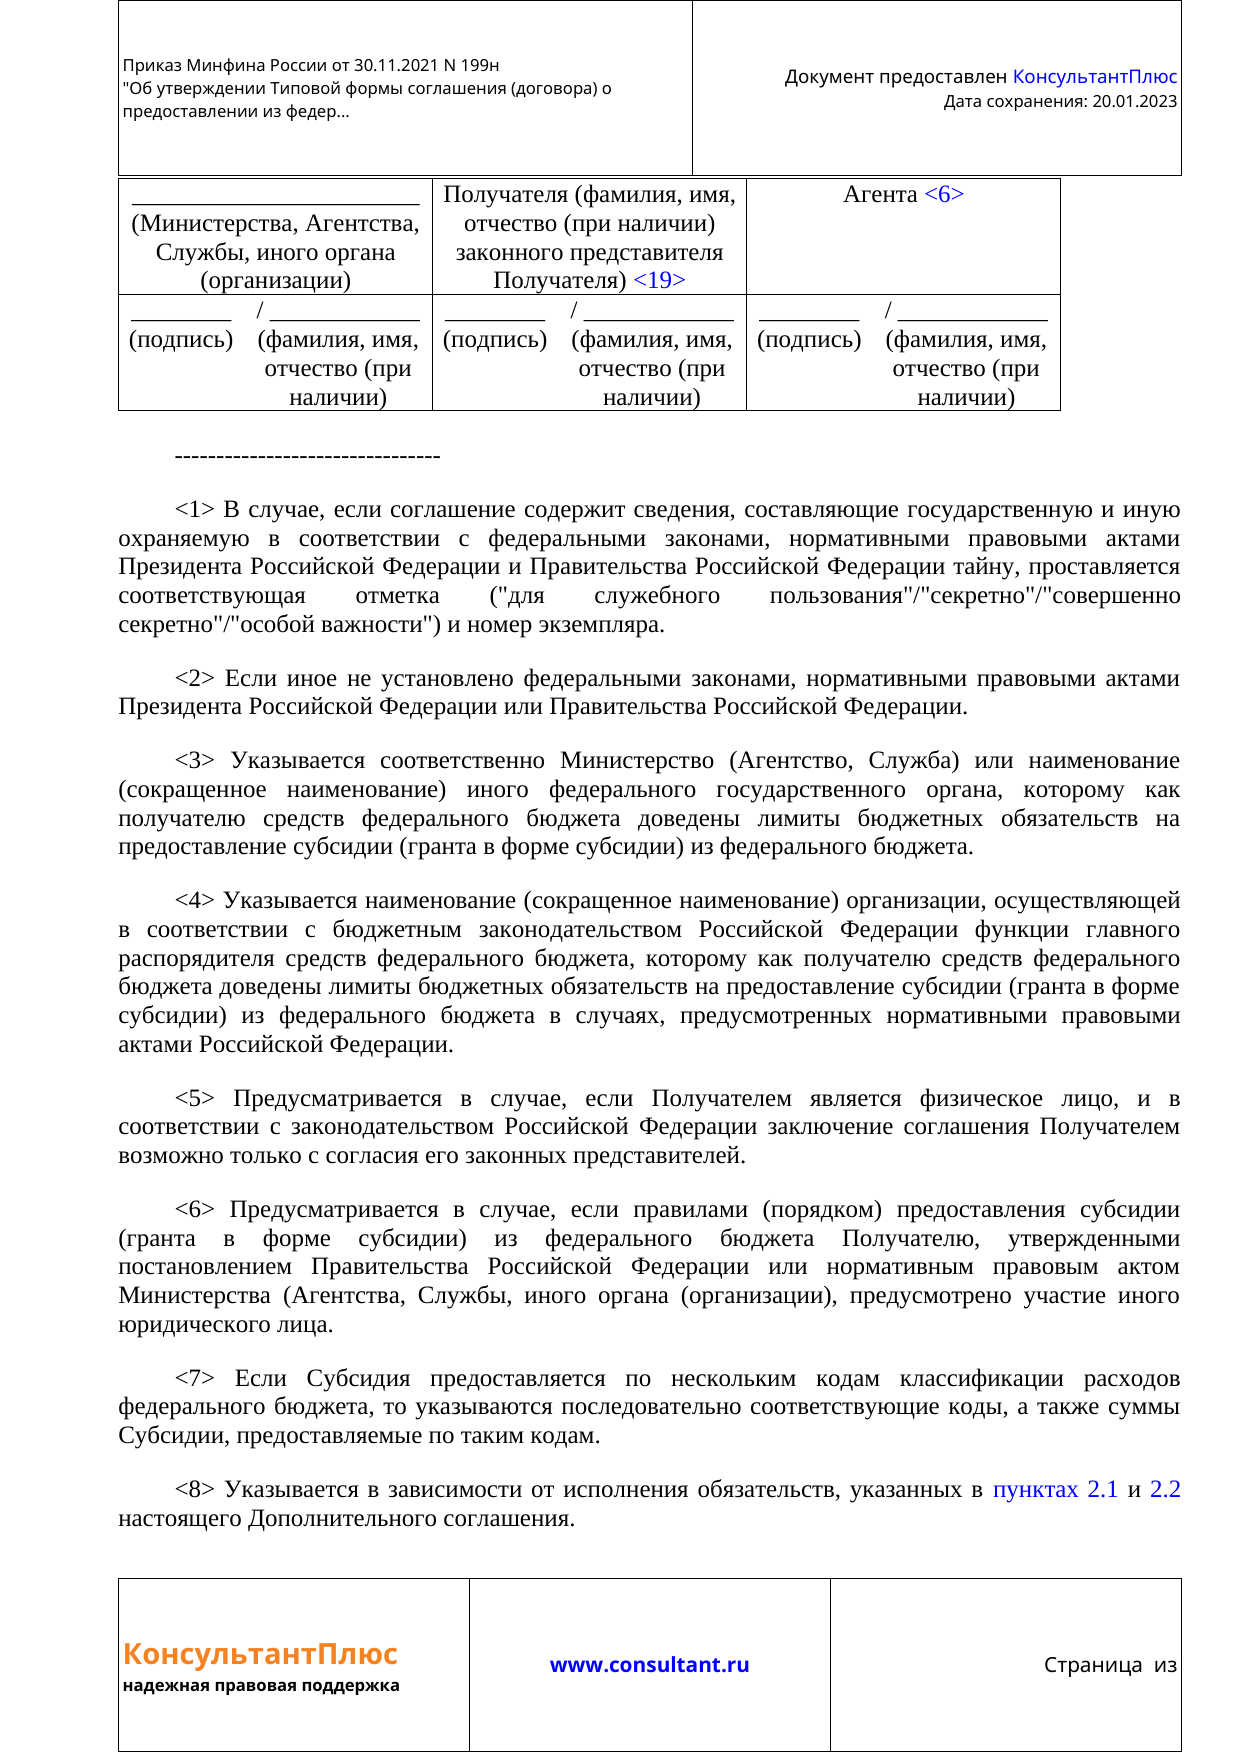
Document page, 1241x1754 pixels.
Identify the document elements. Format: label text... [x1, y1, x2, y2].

text <8> Указывается в зависимости от исполнения обязательств, указанных в пунктах 2.1 и 2.2 настоящего Дополнительного соглашения. [118, 1474, 1181, 1531]
text <2> Если иное не установлено федеральными законами, нормативными правовыми актами Президента Российской Федерации или Правительства Российской Федерации. [118, 663, 1181, 720]
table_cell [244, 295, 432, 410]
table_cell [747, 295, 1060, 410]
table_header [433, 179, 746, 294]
text <7> Если Субсидия предоставляется по нескольким кодам классификации расходов федерального бюджета, то указываются последовательно соответствующие коды, а также суммы Субсидии, предоставляемые по таким кодам. [118, 1363, 1181, 1449]
text -------------------------------- [118, 440, 1181, 469]
text <1> В случае, если соглашение содержит сведения, составляющие государственную и иную охраняемую в соответствии с федеральными законами, нормативными правовыми актами Президента Российской Федерации и Правительства Российской Федерации тайну, проставляется соответствующая отметка ("для служебного пользования"/"секретно"/"совершенно секретно"/"особой важности") и номер экземпляра. [118, 494, 1181, 638]
text <4> Указывается наименование (сокращенное наименование) организации, осуществляющей в соответствии с бюджетным законодательством Российской Федерации функции главного распорядителя средств федерального бюджета, которому как получателю средств федерального бюджета доведены лимиты бюджетных обязательств на предоставление субсидии (гранта в форме субсидии) из федерального бюджета в случаях, предусмотренных нормативными правовыми актами Российской Федерации. [118, 885, 1181, 1058]
text <3> Указывается соответственно Министерство (Агентство, Служба) или наименование (сокращенное наименование) иного федерального государственного органа, которому как получателю средств федерального бюджета доведены лимиты бюджетных обязательств на предоставление субсидии (гранта в форме субсидии) из федерального бюджета. [118, 745, 1181, 860]
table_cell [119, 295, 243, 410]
text <6> Предусматривается в случае, если правилами (порядком) предоставления субсидии (гранта в форме субсидии) из федерального бюджета Получателю, утвержденными постановлением Правительства Российской Федерации или нормативным правовым актом Министерства (Агентства, Службы, иного органа (организации), предусмотрено участие иного юридического лица. [118, 1194, 1181, 1338]
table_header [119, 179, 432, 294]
text <5> Предусматривается в случае, если Получателем является физическое лицо, и в соответствии с законодательством Российской Федерации заключение соглашения Получателем возможно только с согласия его законных представителей. [118, 1083, 1181, 1169]
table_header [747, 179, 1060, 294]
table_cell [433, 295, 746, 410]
